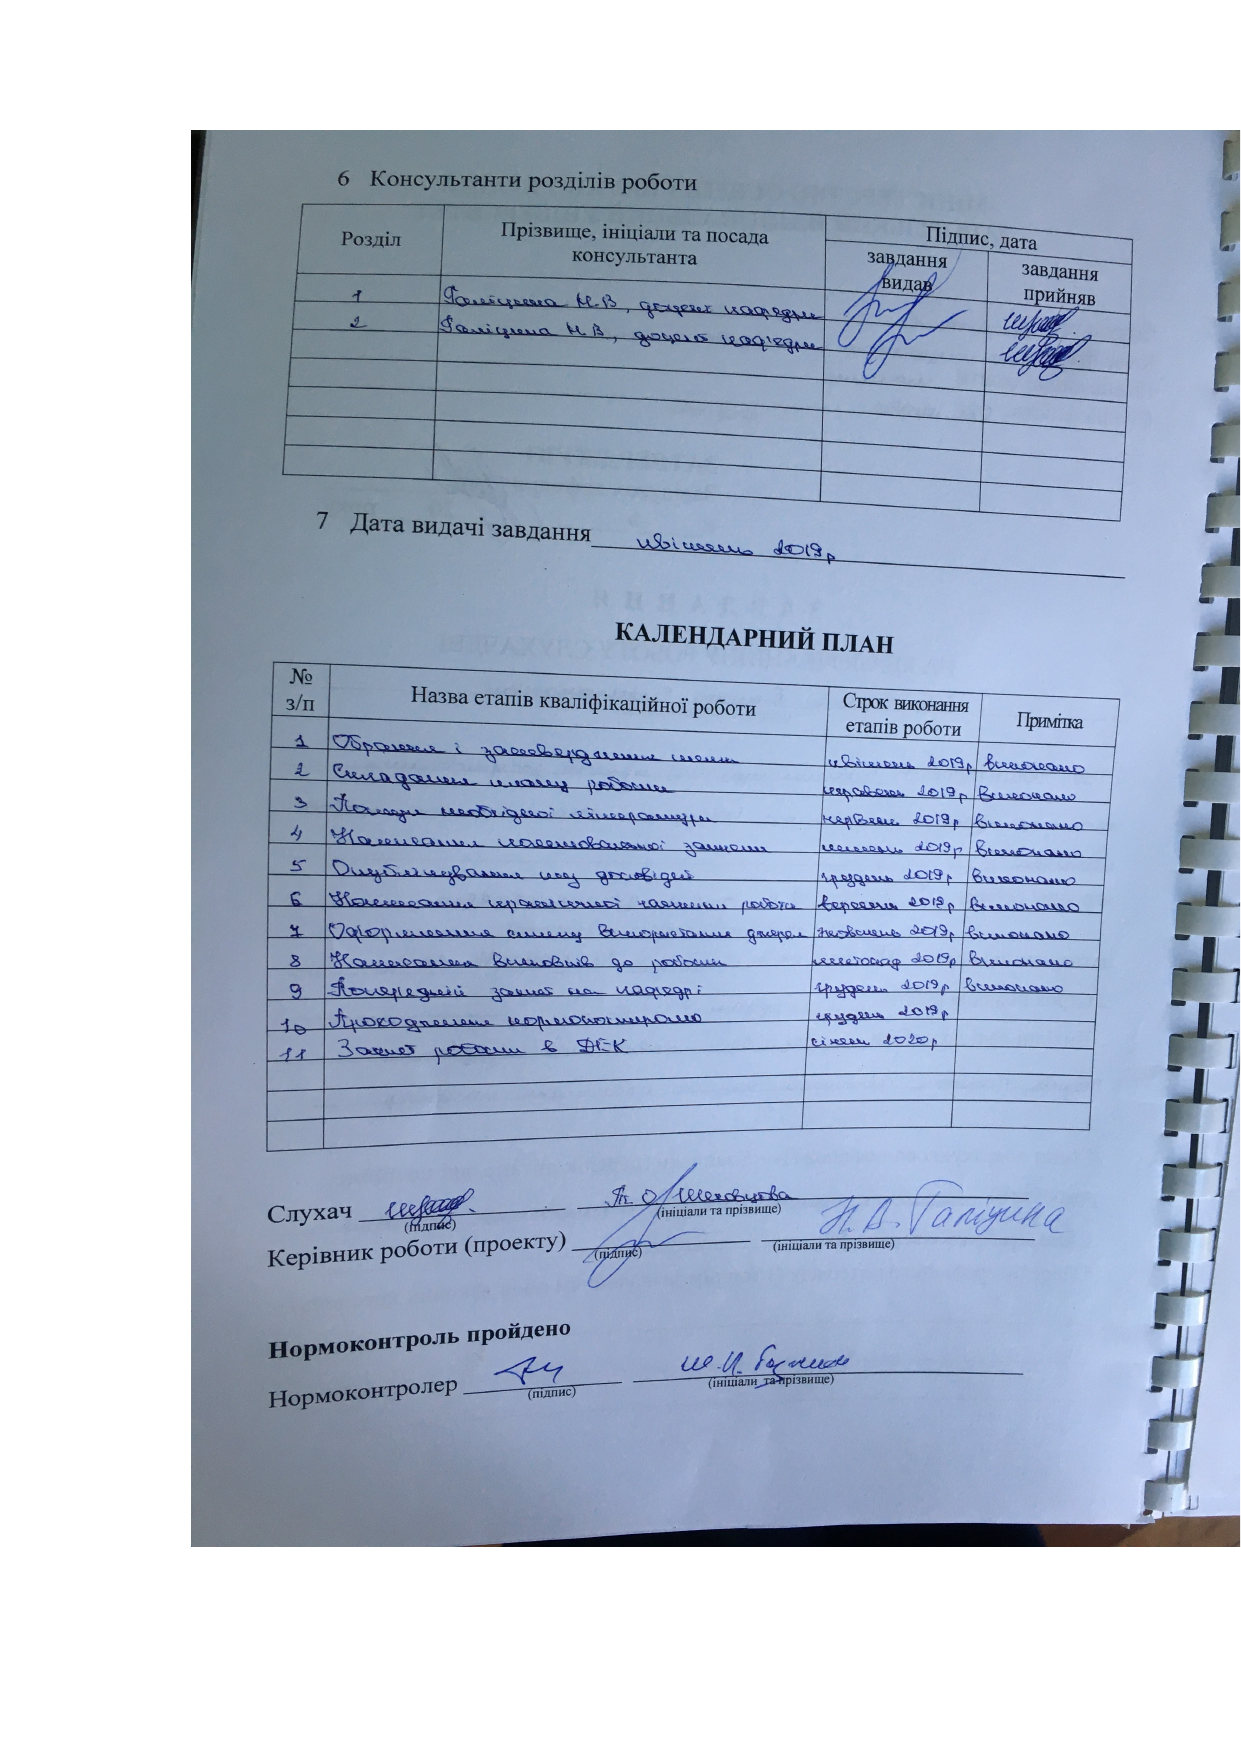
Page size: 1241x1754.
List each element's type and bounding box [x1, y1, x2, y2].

picture [191, 130, 1241, 1547]
